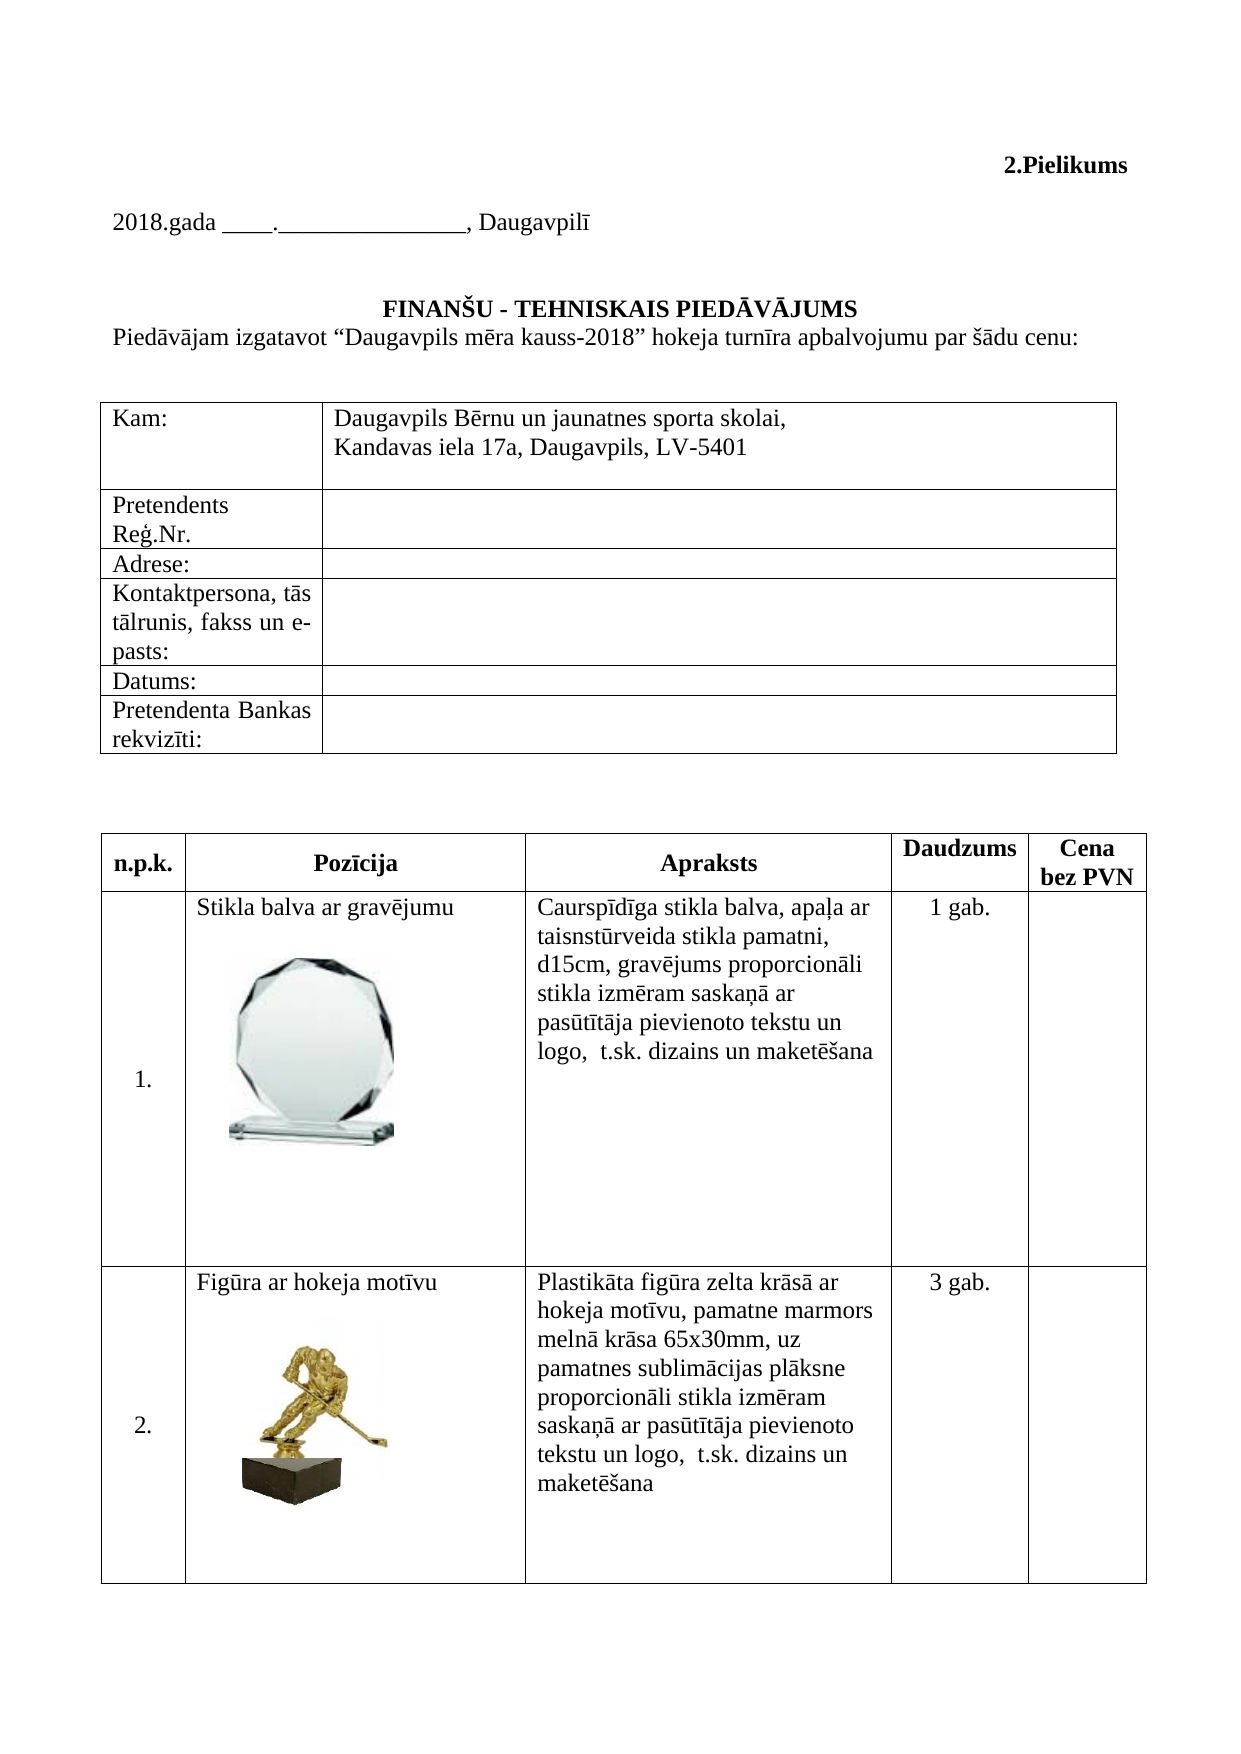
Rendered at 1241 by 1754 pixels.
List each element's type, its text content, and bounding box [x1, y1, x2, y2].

table_cell 1 gab. [892, 892, 1028, 1266]
table_cell Kontaktpersona, tās tālrunis, fakss un e-pasts: [101, 579, 322, 665]
table_cell 2. [102, 1267, 185, 1583]
table_cell [323, 490, 1116, 548]
table_header Daugavpils Bērnu un jaunatnes sporta skolai, Kandavas iela 17a, Daugavpils, LV-5401 [323, 403, 1116, 489]
table_cell Stikla balva ar gravējumu [186, 892, 525, 1266]
table_header n.p.k. [102, 834, 185, 891]
table_cell [323, 549, 1116, 577]
table_cell Pretendenta Bankas rekvizīti: [101, 696, 322, 753]
table_header Cena bez PVN [1029, 834, 1146, 891]
table_cell Plastikāta figūra zelta krāsā ar hokeja motīvu, pamatne marmors melnā krāsa 65x30mm, uz pamatnes sublimācijas plāksne proporcionāli stikla izmēram saskaņā ar pasūtītāja pievienoto tekstu un logo, t.sk. dizains un maketēšana [526, 1267, 891, 1583]
table_cell [323, 579, 1116, 665]
picture [237, 1458, 344, 1507]
table_cell [323, 666, 1116, 694]
table_cell Figūra ar hokeja motīvu [186, 1267, 525, 1583]
table_header Pozīcija [186, 834, 525, 891]
table_header Daudzums [892, 834, 1028, 891]
table_header Kam: [101, 403, 322, 489]
table_cell Adrese: [101, 549, 322, 577]
table_cell 1. [102, 892, 185, 1266]
text FINANŠU - TEHNISKAIS PIEDĀVĀJUMS [112, 294, 1128, 322]
table_cell [1029, 892, 1146, 1266]
table_cell [323, 696, 1116, 753]
text Piedāvājam izgatavot “Daugavpils mēra kauss-2018” hokeja turnīra apbalvojumu par šādu cenu: [112, 322, 1128, 351]
table_cell Datums: [101, 666, 322, 694]
text 2.Pielikums [112, 150, 1128, 179]
table_cell Pretendents Reģ.Nr. [101, 490, 322, 548]
text 2018.gada ____._______________, Daugavpilī [112, 207, 1128, 236]
table_cell Caurspīdīga stikla balva, apaļa ar taisnstūrveida stikla pamatni, d15cm, gravējums proporcionāli stikla izmēram saskaņā ar pasūtītāja pievienoto tekstu un logo, t.sk. dizains un maketēšana [526, 892, 891, 1266]
table_header Apraksts [526, 834, 891, 891]
table_cell 3 gab. [892, 1267, 1028, 1583]
table_cell [1029, 1267, 1146, 1583]
